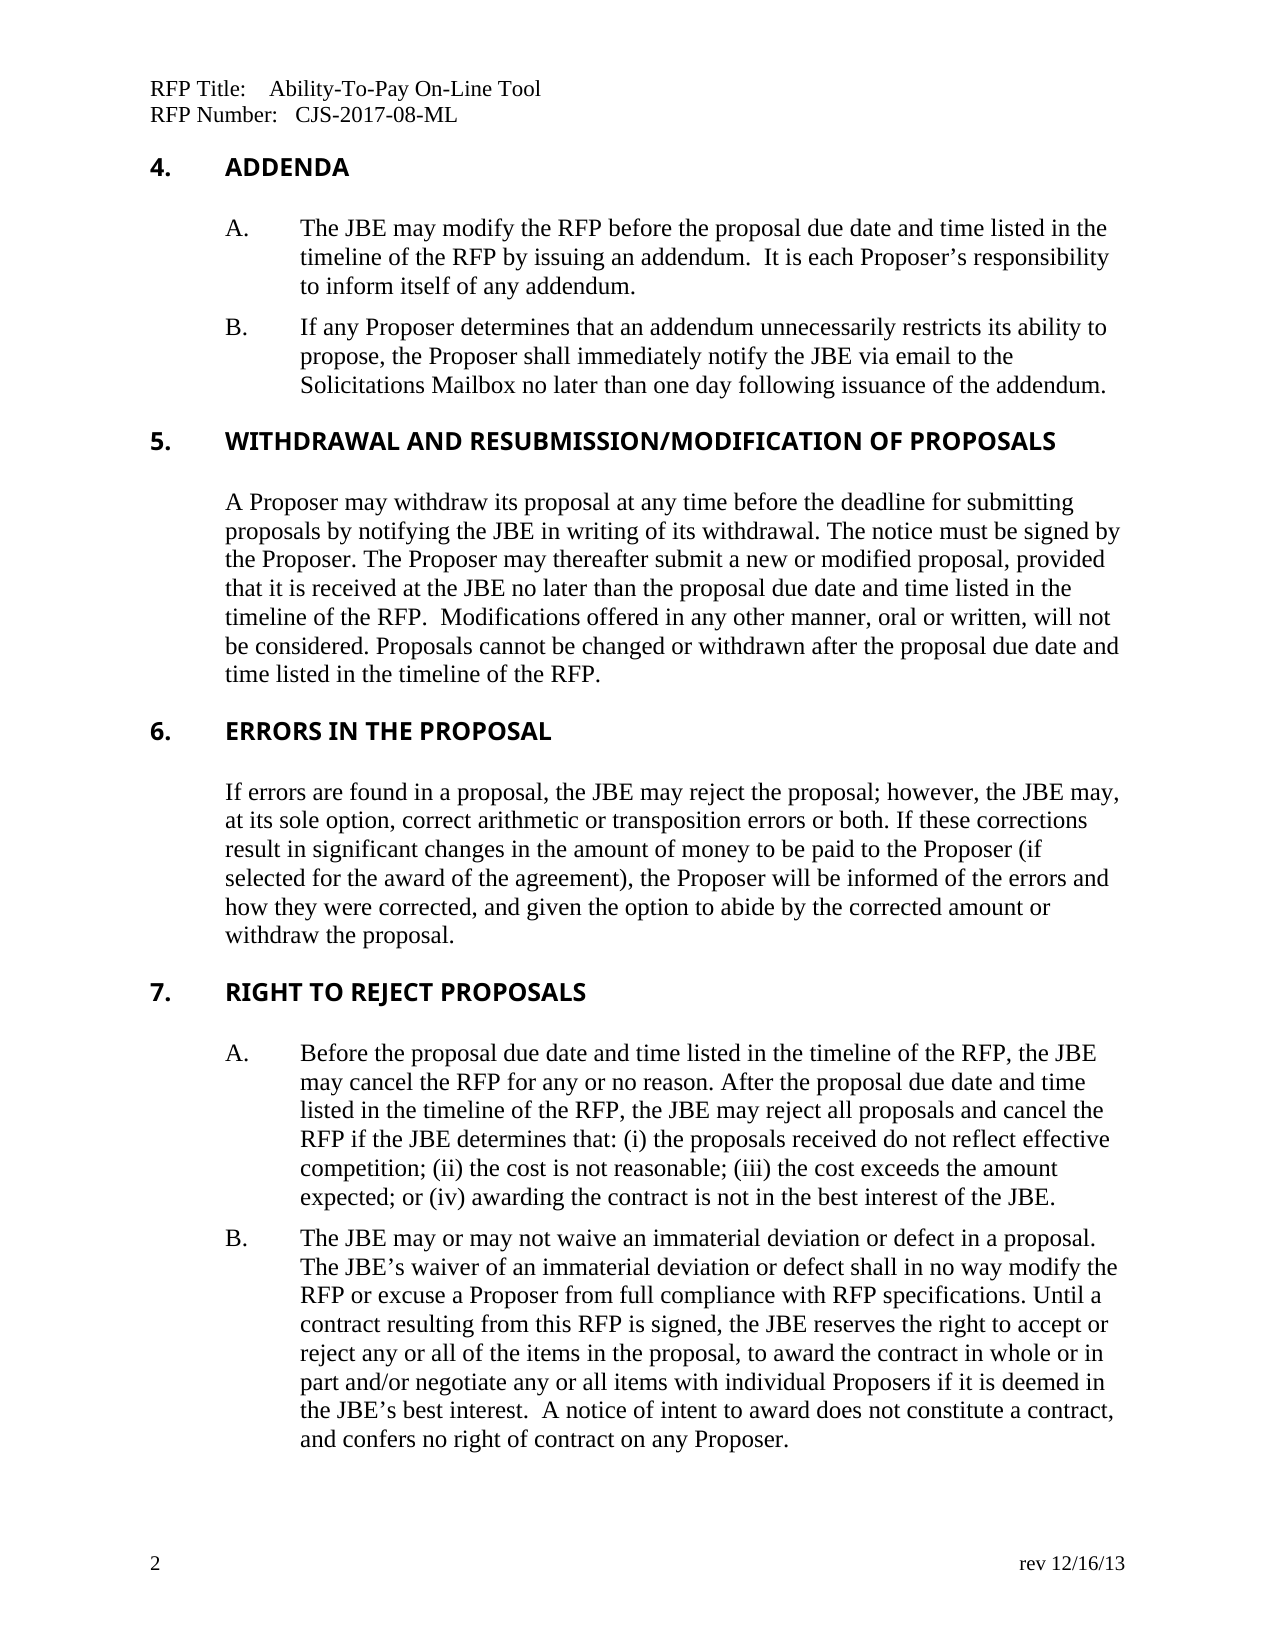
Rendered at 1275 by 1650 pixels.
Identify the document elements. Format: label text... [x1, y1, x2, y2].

list WITHDRAWAL AND RESUBMISSION/MODIFICATION OF PROPOSALS [150, 423, 1125, 458]
list If errors are found in a proposal, the JBE may reject the proposal; however, the JBE may, at its sole option, correct arithmetic or transposition errors or both. If these corrections result in significant changes in the amount of money to be paid to the Proposer (if selected for the award of the agreement), the Proposer will be informed of the errors and how they were corrected, and given the option to abide by the corrected amount or withdraw the proposal. [225, 777, 1125, 949]
text The JBE may or may not waive an immaterial deviation or defect in a proposal. The JBE’s waiver of an immaterial deviation or defect shall in no way modify the RFP or excuse a Proposer from full compliance with RFP specifications. Until a contract resulting from this RFP is signed, the JBE reserves the right to accept or reject any or all of the items in the proposal, to award the contract in whole or in part and/or negotiate any or all items with individual Proposers if it is deemed in the JBE’s best interest. A notice of intent to award does not constitute a contract, and confers no right of contract on any Proposer. [225, 1223, 1125, 1453]
list RIGHT TO REJECT proposals [150, 974, 1125, 1008]
list B. If any Proposer determines that an addendum unnecessarily restricts its ability to propose, the Proposer shall immediately notify the JBE via email to the Solicitations Mailbox no later than one day following issuance of the addendum. [225, 312, 1125, 398]
list A. The JBE may modify the RFP before the proposal due date and time listed in the timeline of the RFP by issuing an addendum. It is each Proposer’s responsibility to inform itself of any addendum. [225, 213, 1125, 300]
text Before the proposal due date and time listed in the timeline of the RFP, the JBE may cancel the RFP for any or no reason. After the proposal due date and time listed in the timeline of the RFP, the JBE may reject all proposals and cancel the RFP if the JBE determines that: (i) the proposals received do not reflect effective competition; (ii) the cost is not reasonable; (iii) the cost exceeds the amount expected; or (iv) awarding the contract is not in the best interest of the JBE. [225, 1038, 1125, 1210]
list ADDENDA [150, 150, 1125, 184]
list A Proposer may withdraw its proposal at any time before the deadline for submitting proposals by notifying the JBE in writing of its withdrawal. The notice must be signed by the Proposer. The Proposer may thereafter submit a new or modified proposal, provided that it is received at the JBE no later than the proposal due date and time listed in the timeline of the RFP. Modifications offered in any other manner, oral or written, will not be considered. Proposals cannot be changed or withdrawn after the proposal due date and time listed in the timeline of the RFP. [225, 487, 1125, 688]
list ERRORS IN THE PROPOSAL [150, 713, 1125, 747]
